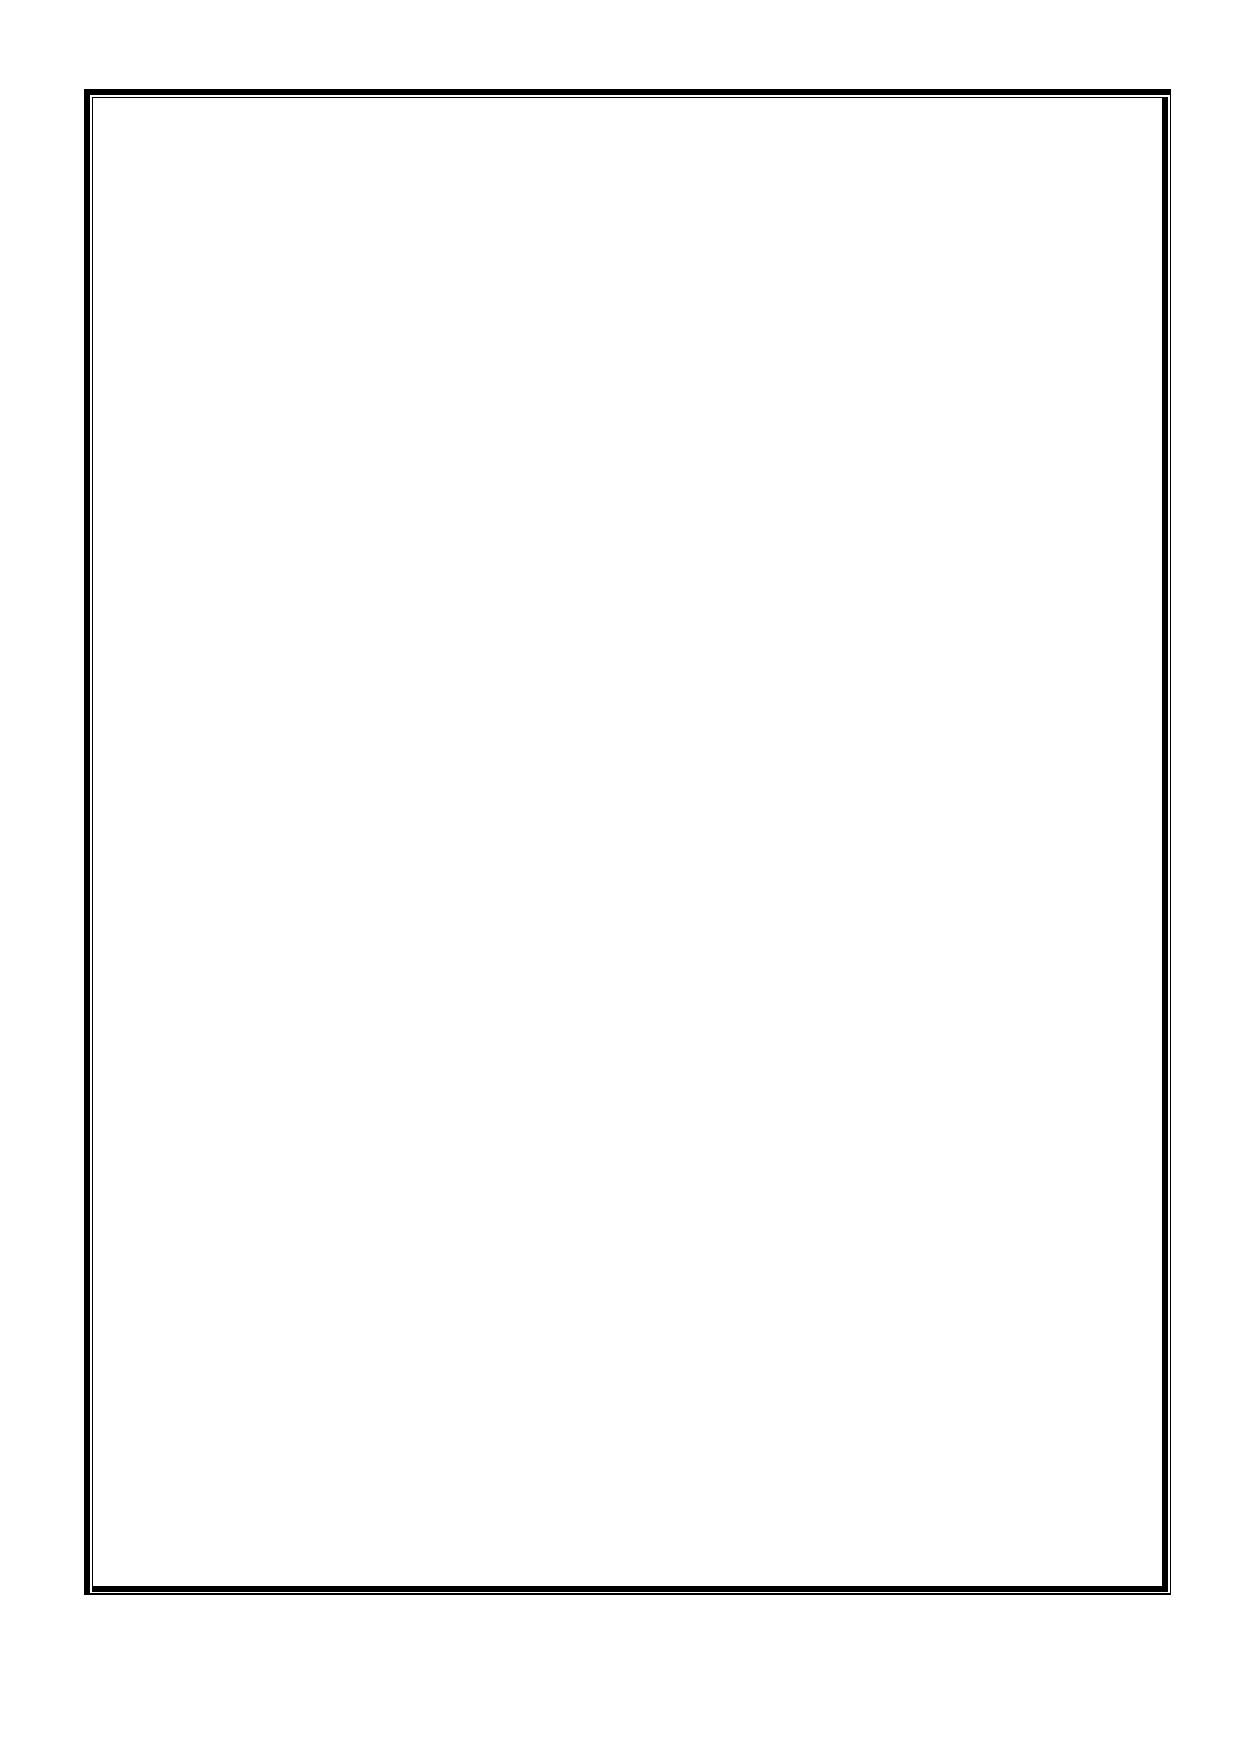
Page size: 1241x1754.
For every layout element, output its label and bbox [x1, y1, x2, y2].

table_cell [93, 98, 1162, 1586]
